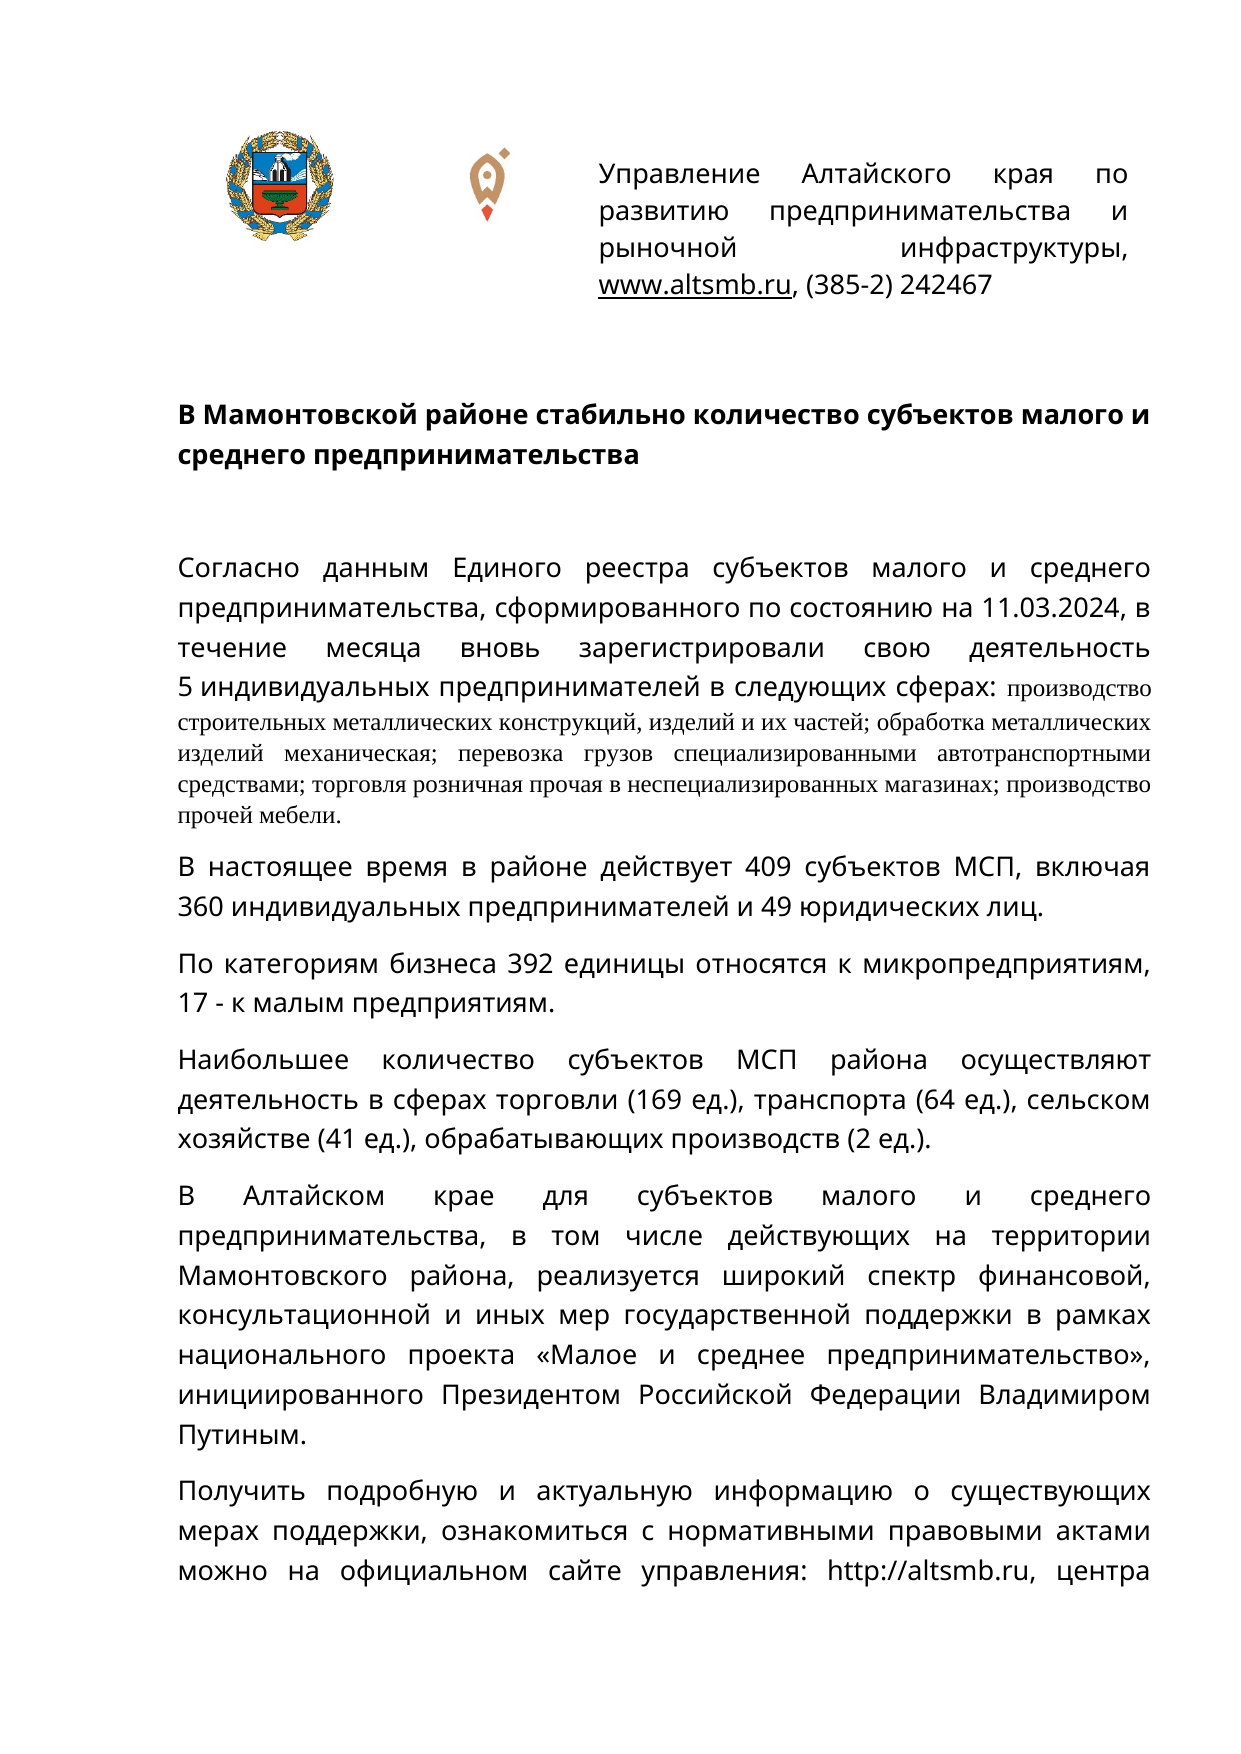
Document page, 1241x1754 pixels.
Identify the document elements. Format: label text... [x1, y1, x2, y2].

text В Алтайском крае для субъектов малого и среднего предпринимательства, в том числе действующих на территории Мамонтовского района, реализуется широкий спектр финансовой, консультационной и иных мер государственной поддержки в рамках национального проекта «Малое и среднее предпринимательство», инициированного Президентом Российской Федерации Владимиром Путиным. [177, 1176, 1152, 1452]
text По категориям бизнеса 392 единицы относятся к микропредприятиям, 17 - к малым предприятиям. [177, 944, 1152, 1021]
table_header [166, 118, 446, 339]
table_header Управление Алтайского края по развитию предпринимательства и рыночной инфраструктуры, www.altsmb.ru, (385-2) 242467 [587, 118, 1140, 339]
text Наибольшее количество субъектов МСП района осуществляют деятельность в сферах торговли (169 ед.), транспорта (64 ед.), сельском хозяйстве (41 ед.), обрабатывающих производств (2 ед.). [177, 1040, 1152, 1157]
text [177, 1472, 1152, 1588]
picture [457, 118, 520, 253]
table_header [446, 118, 587, 339]
picture [177, 118, 382, 254]
text Согласно данным Единого реестра субъектов малого и среднего предпринимательства, сформированного по состоянию на 11.03.2024, в течение месяца вновь зарегистрировали свою деятельность 5 индивидуальных предпринимателей в следующих сферах: производство строительных металлических конструкций, изделий и их частей; обработка металлических изделий механическая; перевозка грузов специализированными автотранспортными средствами; торговля розничная прочая в неспециализированных магазинах; производство прочей мебели. [177, 548, 1152, 829]
text В настоящее время в районе действует 409 субъектов МСП, включая 360 индивидуальных предпринимателей и 49 юридических лиц. [177, 848, 1152, 924]
text В Мамонтовской районе стабильно количество субъектов малого и среднего предпринимательства [177, 396, 1152, 472]
